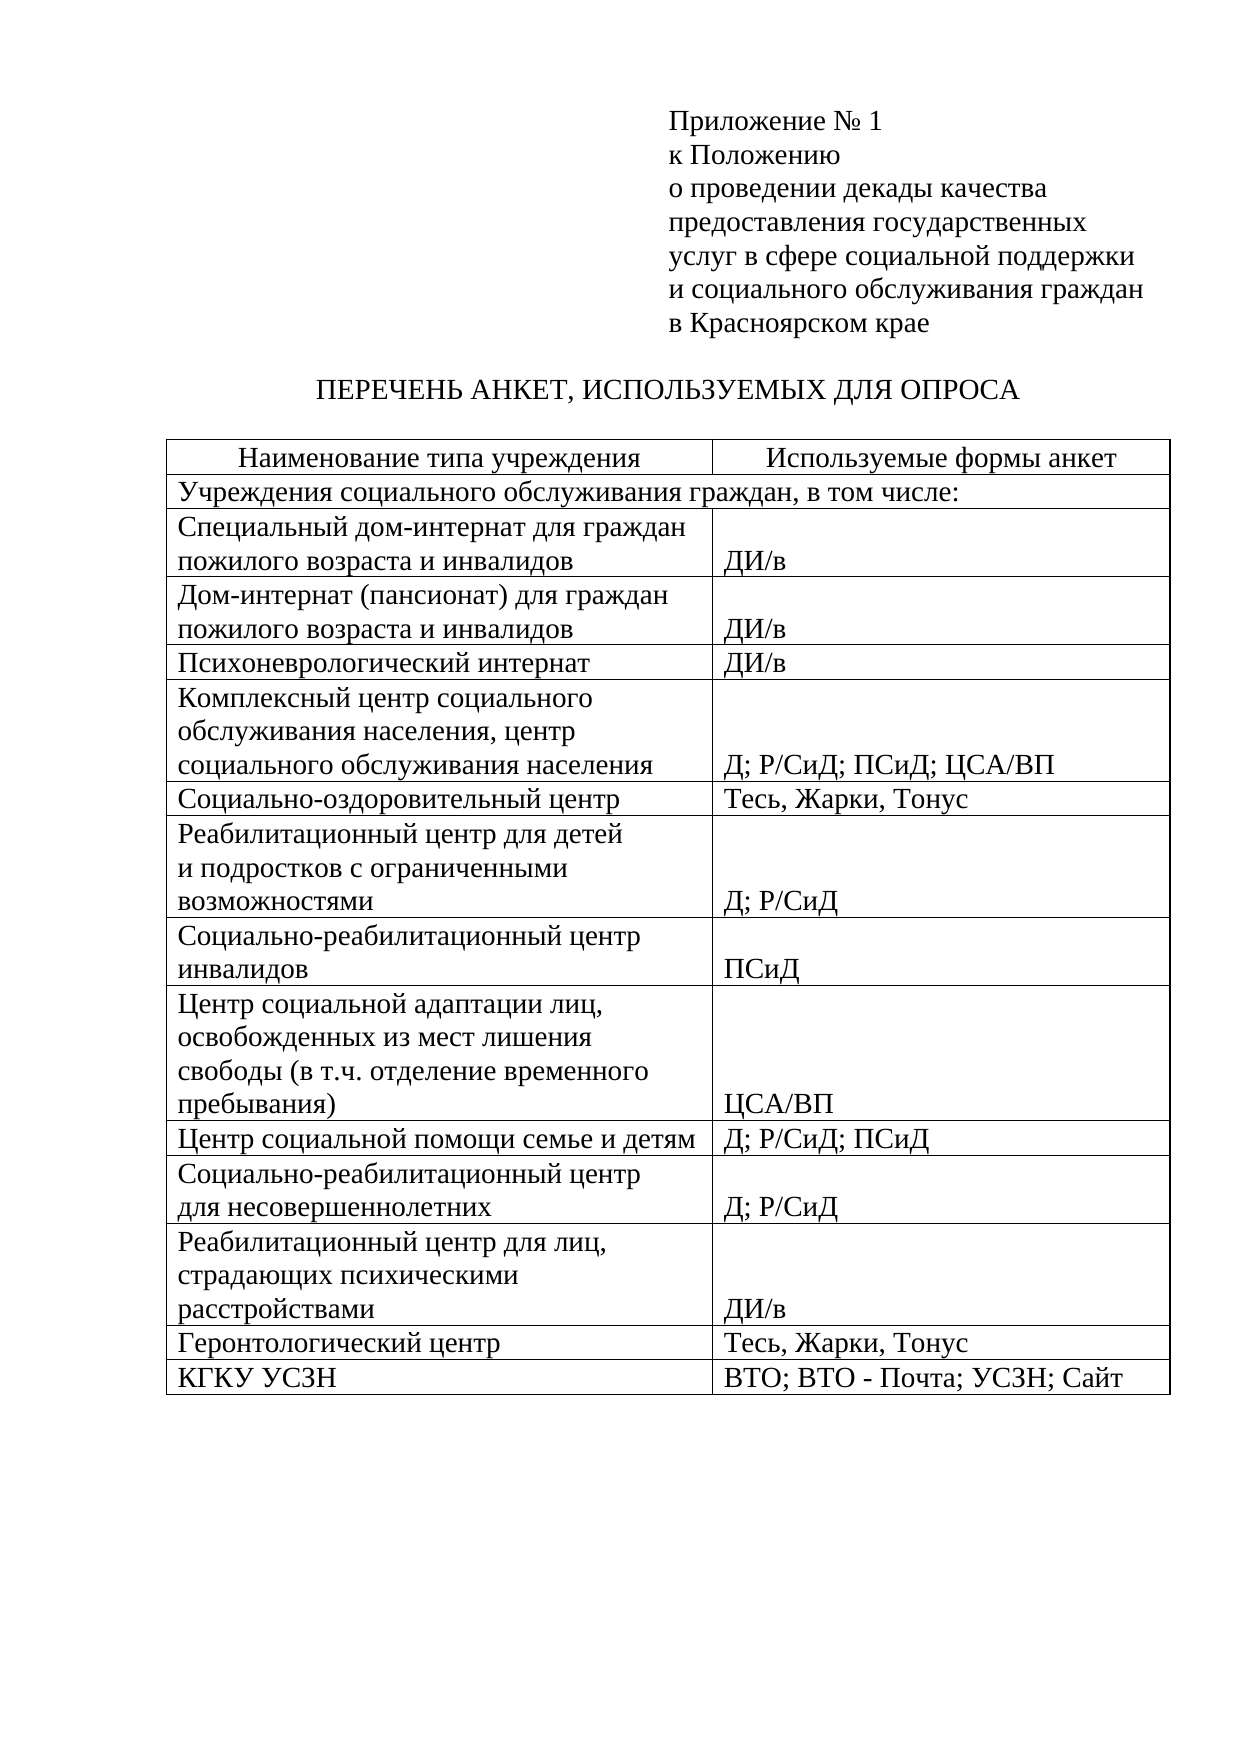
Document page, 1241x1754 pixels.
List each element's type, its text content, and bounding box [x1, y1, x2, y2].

table_cell Центр социальной адаптации лиц, освобожденных из мест лишения свободы (в т.ч. отделение временного пребывания) [167, 986, 712, 1120]
table_cell Комплексный центр социального обслуживания населения, центр социального обслуживания населения [167, 680, 712, 781]
table_cell Д; Р/СиД; ПСиД [713, 1121, 1169, 1155]
table_cell Реабилитационный центр для лиц, страдающих психическими расстройствами [167, 1224, 712, 1324]
table_cell Реабилитационный центр для детей и подростков с ограниченными возможностями [167, 816, 712, 917]
table_cell Социально-оздоровительный центр [167, 782, 712, 815]
table_cell ДИ/в [713, 645, 1169, 679]
table_cell Д; Р/СиД [713, 1156, 1169, 1223]
table_cell Учреждения социального обслуживания граждан, в том числе: [167, 475, 1169, 508]
table_cell Наименование типа учреждения [167, 440, 712, 473]
table_cell ЦСА/ВП [713, 986, 1169, 1120]
table_cell Социально-реабилитационный центр инвалидов [167, 918, 712, 985]
table_cell ДИ/в [713, 1224, 1169, 1324]
table_cell Д; Р/СиД; ПСиД; ЦСА/ВП [713, 680, 1169, 781]
table_cell Д; Р/СиД [713, 816, 1169, 917]
table_cell Специальный дом-интернат для граждан пожилого возраста и инвалидов [167, 509, 712, 576]
table_cell ПСиД [713, 918, 1169, 985]
table_cell ВТО; ВТО - Почта; УСЗН; Сайт [713, 1360, 1169, 1394]
table_cell Геронтологический центр [167, 1326, 712, 1359]
table_header Приложение № 1 к Положению о проведении декады качества предоставления государственных услуг в сфере социальной поддержки и социального обслуживания граждан в Красноярском крае ПЕРЕЧЕНЬ АНКЕТ, ИСПОЛЬЗУЕМЫХ ДЛЯ ОПРОСА [166, 104, 1170, 439]
table_cell Дом-интернат (пансионат) для граждан пожилого возраста и инвалидов [167, 577, 712, 644]
table_cell КГКУ УСЗН [167, 1360, 712, 1394]
table_cell Тесь, Жарки, Тонус [713, 1326, 1169, 1359]
table_cell Психоневрологический интернат [167, 645, 712, 679]
table_cell Социально-реабилитационный центр для несовершеннолетних [167, 1156, 712, 1223]
table_cell ДИ/в [713, 509, 1169, 576]
table_cell Используемые формы анкет [713, 440, 1169, 473]
table_cell Центр социальной помощи семье и детям [167, 1121, 712, 1155]
table_cell ДИ/в [713, 577, 1169, 644]
table_cell Тесь, Жарки, Тонус [713, 782, 1169, 815]
